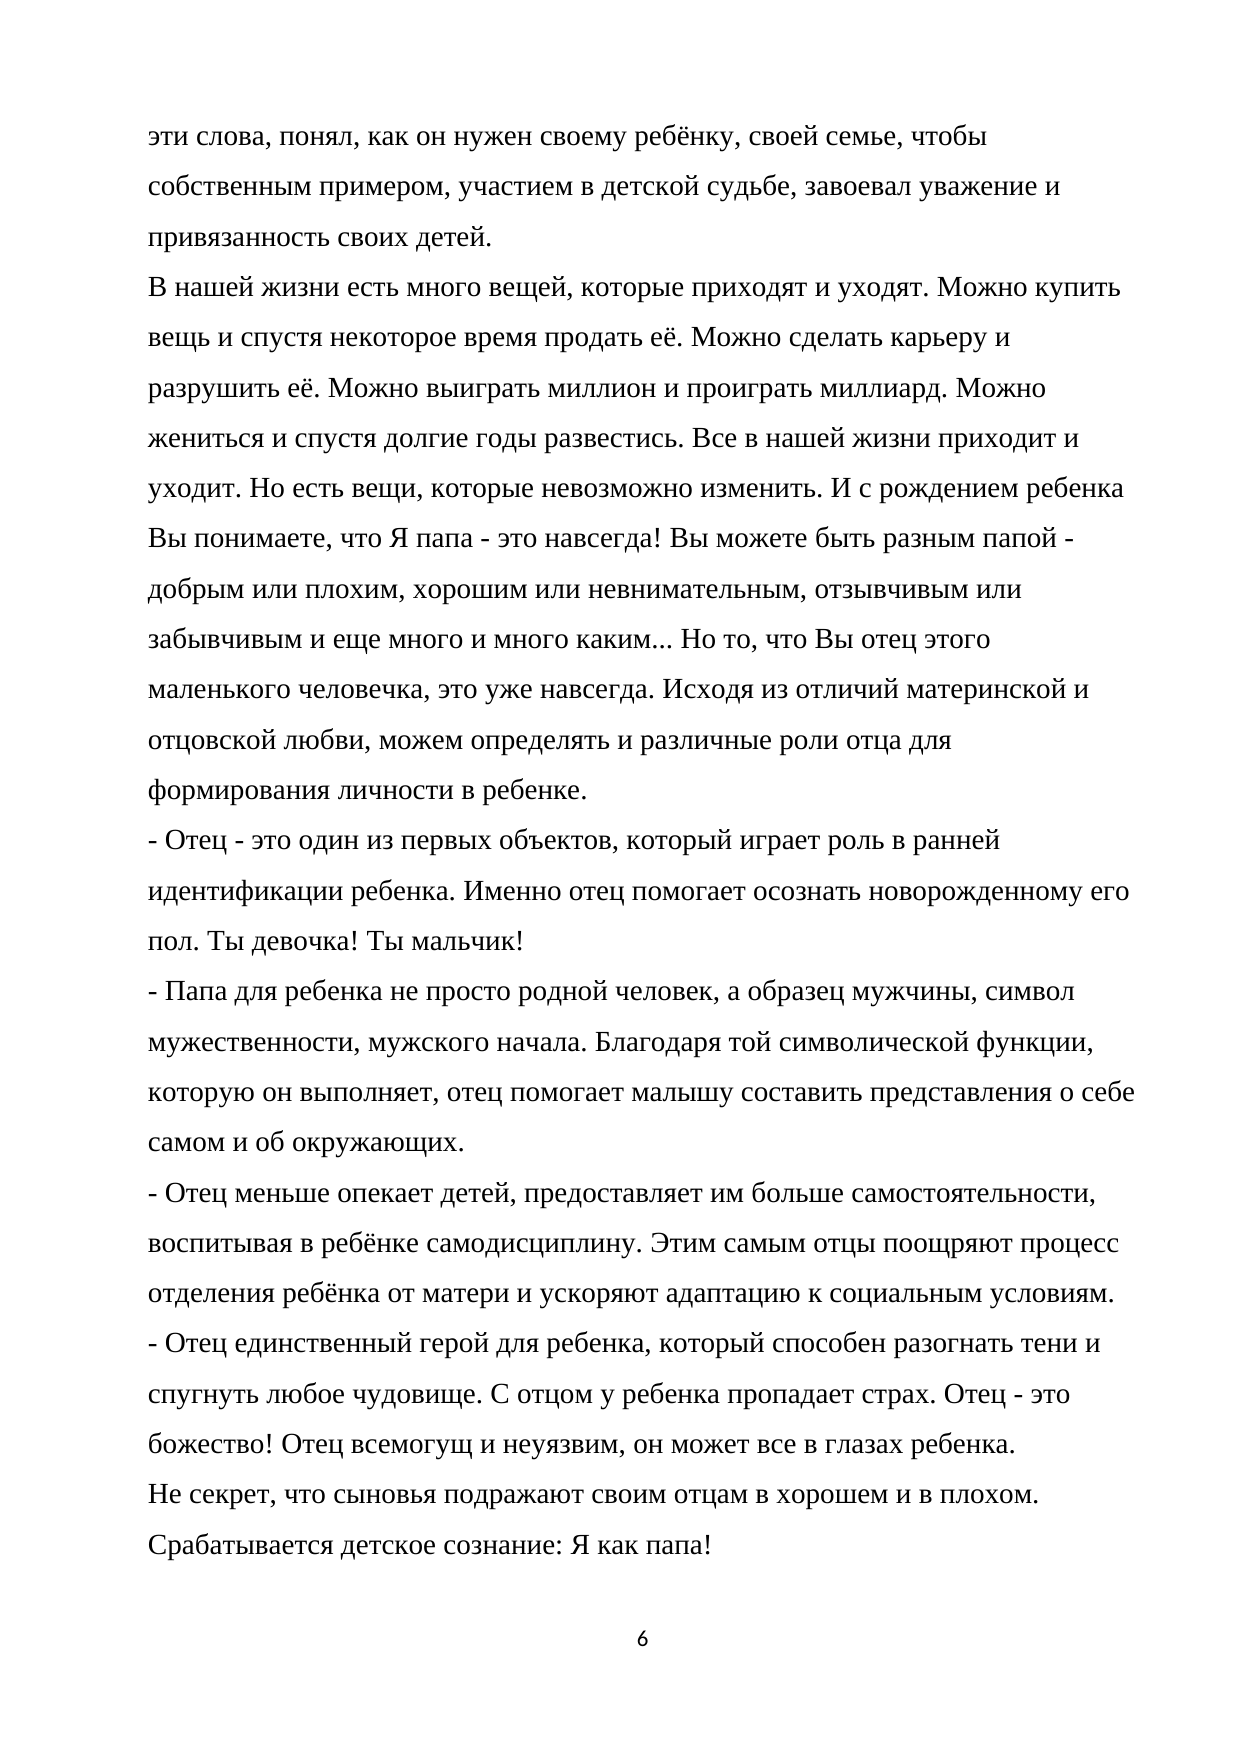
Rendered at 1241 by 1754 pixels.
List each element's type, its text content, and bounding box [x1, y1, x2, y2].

text - Папа для ребенка не просто родной человек, а образец мужчины, символ мужественности, мужского начала. Благодаря той символической функции, которую он выполняет, отец помогает малышу составить представления о себе самом и об окружающих. [148, 973, 1137, 1158]
text - Отец меньше опекает детей, предоставляет им больше самостоятельности, воспитывая в ребёнке самодисциплину. Этим самым отцы поощряют процесс отделения ребёнка от матери и ускоряют адаптацию к социальным условиям. [148, 1175, 1137, 1309]
text - Отец - это один из первых объектов, который играет роль в ранней идентификации ребенка. Именно отец помогает осознать новорожденному его пол. Ты девочка! Ты мальчик! [148, 822, 1137, 957]
text - Отец единственный герой для ребенка, который способен разогнать тени и спугнуть любое чудовище. С отцом у ребенка пропадает страх. Отец - это божество! Отец всемогущ и неуязвим, он может все в глазах ребенка. [148, 1326, 1137, 1460]
text Не секрет, что сыновья подражают своим отцам в хорошем и в плохом. Срабатывается детское сознание: Я как папа! [148, 1477, 1137, 1560]
text В нашей жизни есть много вещей, которые приходят и уходят. Можно купить вещь и спустя некоторое время продать её. Можно сделать карьеру и разрушить её. Можно выиграть миллион и проиграть миллиард. Можно жениться и спустя долгие годы развестись. Все в нашей жизни приходит и уходит. Но есть вещи, которые невозможно изменить. И с рождением ребенка Вы понимаете, что Я папа - это навсегда! Вы можете быть разным папой - добрым или плохим, хорошим или невнимательным, отзывчивым или забывчивым и еще много и много каким... Но то, что Вы отец этого маленького человечка, это уже навсегда. Исходя из отличий материнской и отцовской любви, можем определять и различные роли отца для формирования личности в ребенке. [148, 269, 1137, 806]
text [148, 118, 1137, 252]
